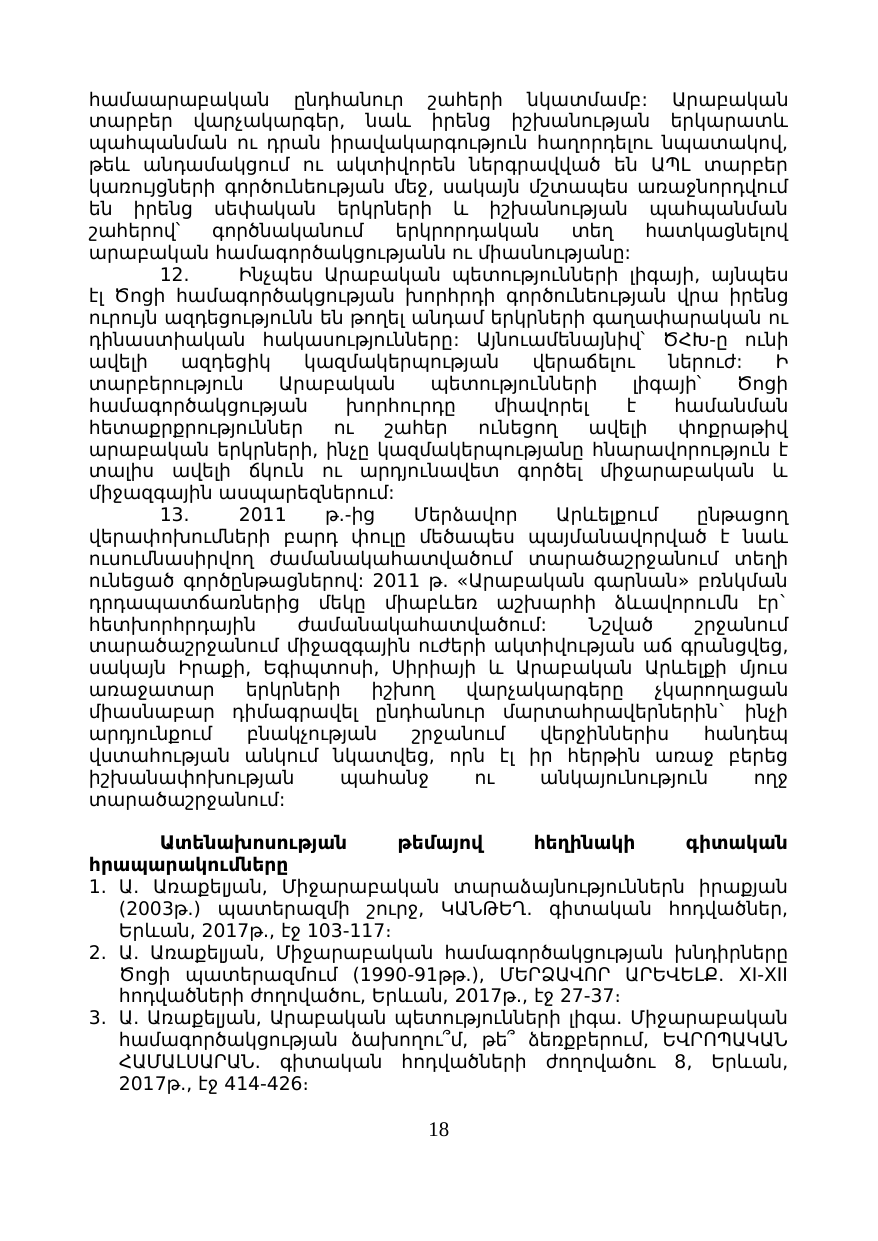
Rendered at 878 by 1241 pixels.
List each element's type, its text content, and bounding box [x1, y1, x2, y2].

list Ինչպես Արաբական պետությունների լիգայի, այնպես էլ Ծոցի համագործակցության խորհրդի գործունեության վրա իրենց ուրույն ազդեցությունն են թողել անդամ երկրների գաղափարական ու դինաստիական հակասությունները: Այնուամենայնիվ՝ ԾՀԽ-ը ունի ավելի ազդեցիկ կազմակերպության վերաճելու ներուժ: Ի տարբերություն Արաբական պետությունների լիգայի՝ Ծոցի համագործակցության խորհուրդը միավորել է համանման հետաքրքրություններ ու շահեր ունեցող ավելի փոքրաթիվ արաբական երկրների, ինչը կազմակերպությանը հնարավորություն է տալիս ավելի ճկուն ու արդյունավետ գործել միջարաբական և միջազգային ասպարեզներում: [89, 264, 788, 504]
list 2011 թ.-ից Մերձավոր Արևելքում ընթացող վերափոխումների բարդ փուլը մեծապես պայմանավորված է նաև ուսումնասիրվող ժամանակահատվածում տարածաշրջանում տեղի ունեցած գործընթացներով: 2011 թ. «Արաբական գարնան» բռնկման դրդապատճառներից մեկը միաբևեռ աշխարհի ձևավորումն էր` հետխորհրդային ժամանակահատվածում: Նշված շրջանում տարածաշրջանում միջազգային ուժերի ակտիվության աճ գրանցվեց, սակայն Իրաքի, Եգիպտոսի, Սիրիայի և Արաբական Արևելքի մյուս առաջատար երկրների իշխող վարչակարգերը չկարողացան միասնաբար դիմագրավել ընդհանուր մարտահրավերներին` ինչի արդյունքում բնակչության շրջանում վերջիններիս հանդեպ վստահության անկում նկատվեց, որն էլ իր հերթին առաջ բերեց իշխանափոխության պահանջ ու անկայունություն ողջ տարածաշրջանում: [89, 504, 788, 811]
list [89, 89, 788, 264]
list Ա. Առաքելյան, Արաբական պետությունների լիգա. Միջարաբական համագործակցության ձախողու՞մ, թե՞ ձեռքբերում, ԵՎՐՈՊԱԿԱՆ ՀԱՄԱԼՍԱՐԱՆ. գիտական հոդվածների ժողովածու 8, Երևան, 2017թ., էջ 414-426։ [89, 1007, 788, 1095]
list Ա. Առաքելյան, Միջարաբական տարաձայնություններն իրաքյան (2003թ.) պատերազմի շուրջ, ԿԱՆԹԵՂ. գիտական հոդվածներ, Երևան, 2017թ., էջ 103-117։ [89, 876, 788, 942]
list Ա. Առաքելյան, Միջարաբական համագործակցության խնդիրները Ծոցի պատերազմում (1990-91թթ.), ՄԵՐՁԱՎՈՐ ԱՐԵՎԵԼՔ. XI-XII հոդվածների ժողովածու, Երևան, 2017թ., էջ 27-37։ [89, 942, 788, 1007]
text Ատենախոսության թեմայով հեղինակի գիտական հրապարակումները [89, 832, 788, 876]
